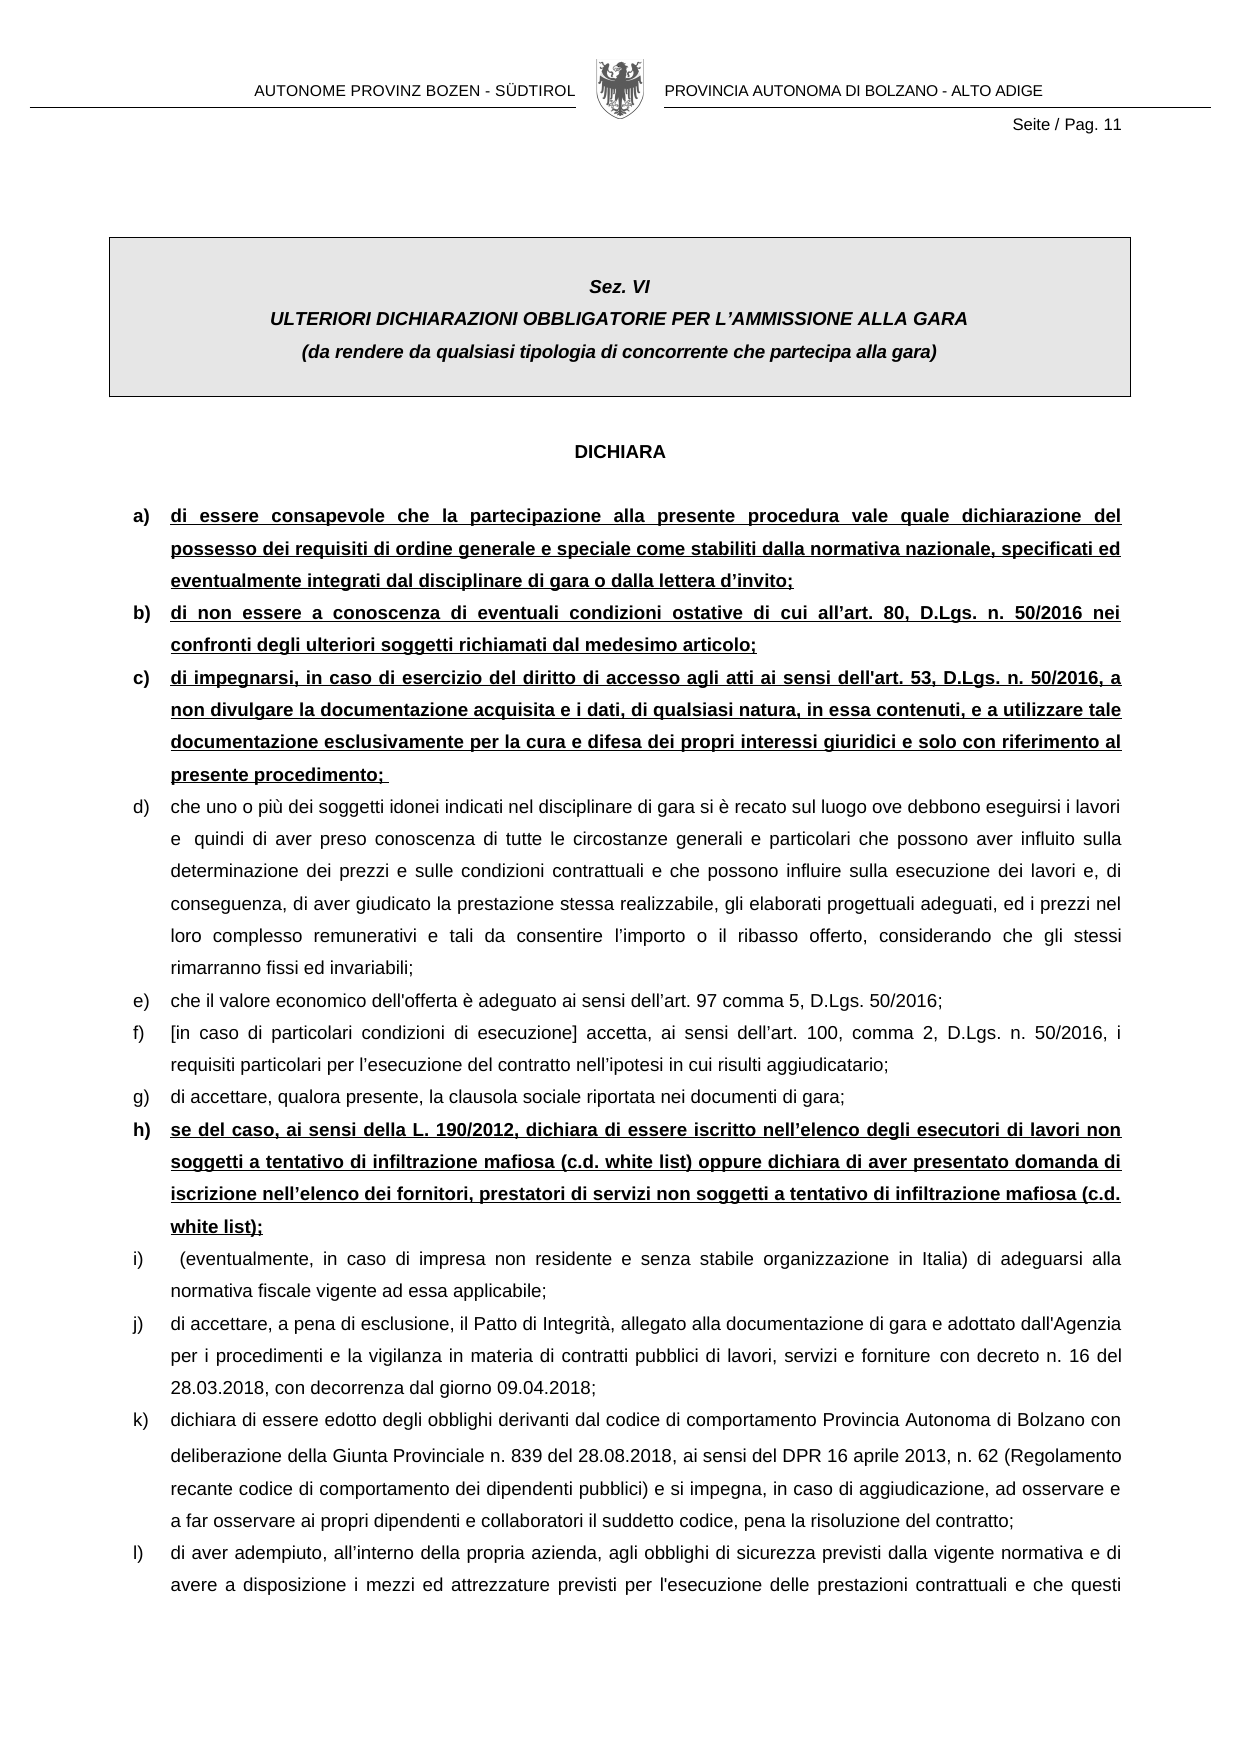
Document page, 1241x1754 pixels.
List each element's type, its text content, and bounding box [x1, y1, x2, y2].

text (da rendere da qualsiasi tipologia di concorrente che partecipa alla gara) [110, 337, 1130, 362]
text Sez. VI [110, 273, 1130, 297]
list che il valore economico dell'offerta è adeguato ai sensi dell’art. 97 comma 5, D.Lgs. 50/2016; [133, 989, 1122, 1011]
list che uno o più dei soggetti idonei indicati nel disciplinare di gara si è recato sul luogo ove debbono eseguirsi i lavori e quindi di aver preso conoscenza di tutte le circostanze generali e particolari che possono aver influito sulla determinazione dei prezzi e sulle condizioni contrattuali e che possono influire sulla esecuzione dei lavori e, di conseguenza, di aver giudicato la prestazione stessa realizzabile, gli elaborati progettuali adeguati, ed i prezzi nel loro complesso remunerativi e tali da consentire l’importo o il ribasso offerto, considerando che gli stessi rimarranno fissi ed invariabili; [133, 796, 1122, 979]
list se del caso, ai sensi della L. 190/2012, dichiara di essere iscritto nell’elenco degli esecutori di lavori non soggetti a tentativo di infiltrazione mafiosa (c.d. white list) oppure dichiara di aver presentato domanda di iscrizione nell’elenco dei fornitori, prestatori di servizi non soggetti a tentativo di infiltrazione mafiosa (c.d. white list); [133, 1118, 1122, 1237]
picture [596, 59, 644, 119]
text ULTERIORI DICHIARAZIONI OBBLIGATORIE L’AMMISSIONE ALLA GARA [110, 305, 1130, 330]
list di impegnarsi, in caso di esercizio del diritto di accesso agli atti ai sensi dell'art. 53, D.Lgs. n. 50/2016, a non divulgare la documentazione acquisita e i dati, di qualsiasi natura, in essa contenuti, e a utilizzare tale documentazione esclusivamente per la cura e difesa dei propri interessi giuridici e solo con riferimento al presente procedimento; [133, 666, 1122, 785]
list di accettare, qualora presente, la clausola sociale riportata nei documenti di gara; [133, 1086, 1122, 1108]
list (eventualmente, in caso di impresa non residente e senza stabile organizzazione in Italia) di adeguarsi alla normativa fiscale vigente ad essa applicabile; [133, 1248, 1122, 1302]
list di non essere a conoscenza di eventuali condizioni ostative di cui all’art. 80, D.Lgs. n. 50/2016 nei confronti degli ulteriori soggetti richiamati dal medesimo articolo; [133, 602, 1122, 656]
list [in caso di particolari condizioni di esecuzione] accetta, ai sensi dell’art. 100, comma 2, D.Lgs. n. 50/2016, i requisiti particolari per l’esecuzione del contratto nell’ipotesi in cui risulti aggiudicatario; [133, 1022, 1122, 1076]
list di essere consapevole che la partecipazione alla presente procedura vale quale dichiarazione del possesso dei requisiti di ordine generale e speciale come stabiliti dalla normativa nazionale, specificati ed eventualmente integrati dal disciplinare di gara o dalla lettera d’invito; [133, 505, 1122, 591]
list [133, 1542, 1122, 1596]
list dichiara di essere edotto degli obblighi derivanti dal codice di comportamento Provincia Autonoma di Bolzano con deliberazione della Giunta Provinciale n. 839 del 28.08.2018, ai sensi del DPR 16 aprile 2013, n. 62 (Regolamento recante codice di comportamento dei dipendenti pubblici) e si impegna, in caso di aggiudicazione, ad osservare e a far osservare ai propri dipendenti e collaboratori il suddetto codice, pena la risoluzione del contratto; [133, 1409, 1122, 1531]
list di accettare, a pena di esclusione, il Patto di Integrità, allegato alla documentazione di gara e adottato dall'Agenzia per i procedimenti e la vigilanza in materia di contratti pubblici di lavori, servizi e forniture con decreto n. 16 del 28.03.2018, con decorrenza dal giorno 09.04.2018; [133, 1312, 1122, 1398]
text DICHIARA [118, 440, 1122, 462]
